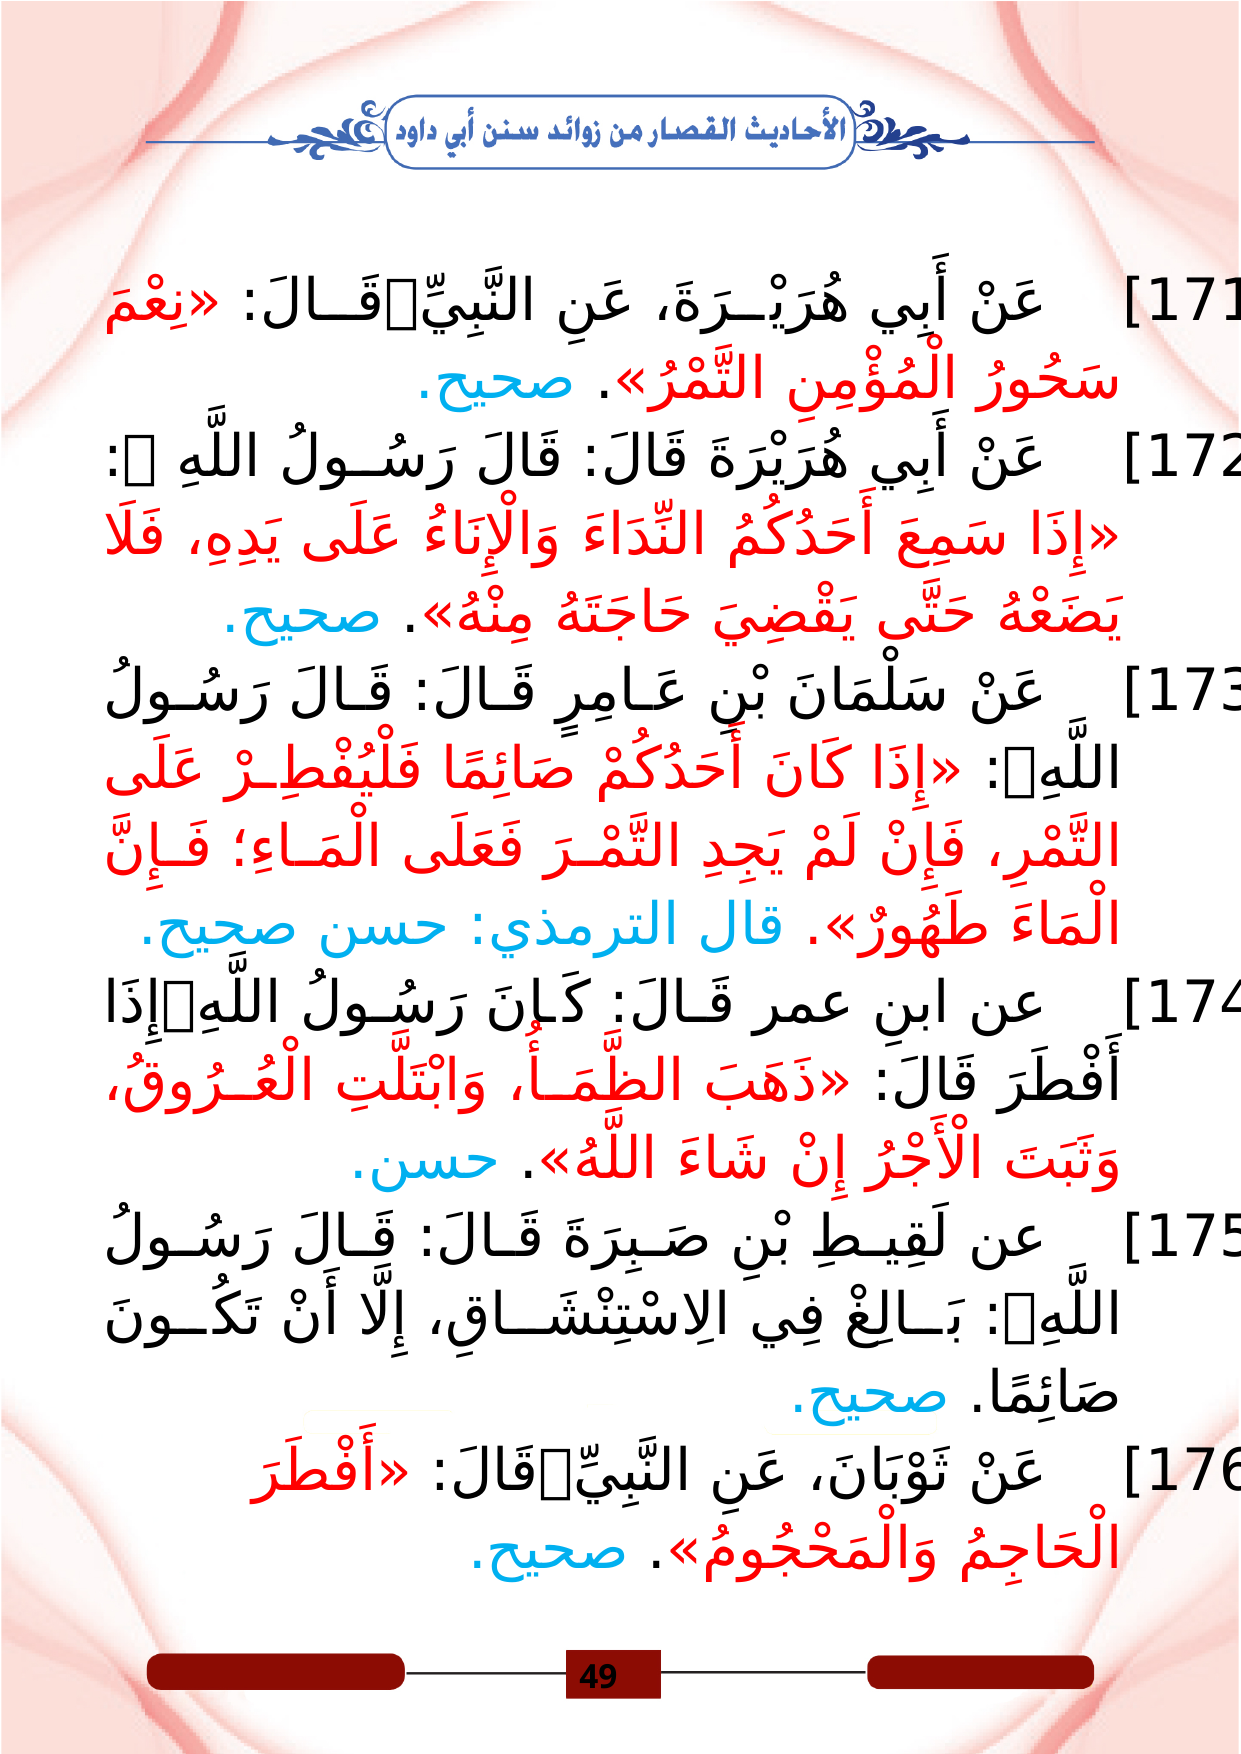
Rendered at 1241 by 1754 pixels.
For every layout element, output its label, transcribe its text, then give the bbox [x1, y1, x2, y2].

list عَنْ سَلْمَانَ بْنِ عَامِرٍ قَالَ: قَالَ رَسُولُ اللَّهِ: «إِذَا كَانَ أَحَدُكُمْ صَائِمًا فَلْيُفْطِرْ عَلَى التَّمْرِ، فَإِنْ لَمْ يَجِدِ التَّمْرَ فَعَلَى الْمَاءِ؛ فَإِنَّ الْمَاءَ طَهُورٌ». قال الترمذي: حسن صحيح. [103, 656, 1122, 958]
list عن ابنِ عمر قَالَ: كَانَ رَسُولُ اللَّهِإِذَا أَفْطَرَ قَالَ: «ذَهَبَ الظَّمَأُ، وَابْتَلَّتِ الْعُرُوقُ، وَثَبَتَ الْأَجْرُ إِنْ شَاءَ اللَّهُ». حسن. [103, 968, 1122, 1192]
picture [1230, 1466, 1239, 1486]
list عَنْ أَبِي هُرَيْرَةَ قَالَ: قَالَ رَسُولُ اللَّهِ : «إِذَا سَمِعَ أَحَدُكُمُ النِّدَاءَ وَالْإِنَاءُ عَلَى يَدِهِ، فَلَا يَضَعْهُ حَتَّى يَقْضِيَ حَاجَتَهُ مِنْهُ». صحيح. [103, 422, 1122, 646]
picture [1227, 988, 1239, 1007]
picture [1231, 463, 1239, 471]
picture [1, 1, 1239, 1754]
picture [1229, 1452, 1239, 1466]
list عَنْ أَبِي هُرَيْرَةَ، عَنِ النَّبِيِّقَالَ: «نِعْمَ سَحُورُ الْمُؤْمِنِ التَّمْرُ». صحيح. [103, 266, 1122, 412]
list عن لَقِيطِ بْنِ صَبِرَةَ قَالَ: قَالَ رَسُولُ اللَّهِ: بَالِغْ فِي الِاسْتِنْشَاقِ، إِلَّا أَنْ تَكُونَ صَائِمًا. صحيح. [103, 1202, 1122, 1426]
picture [1231, 1218, 1239, 1228]
list عَنْ ثَوْبَانَ، عَنِ النَّبِيِّقَالَ: «أَفْطَرَ الْحَاجِمُ وَالْمَحْجُومُ». صحيح. [103, 1436, 1122, 1582]
